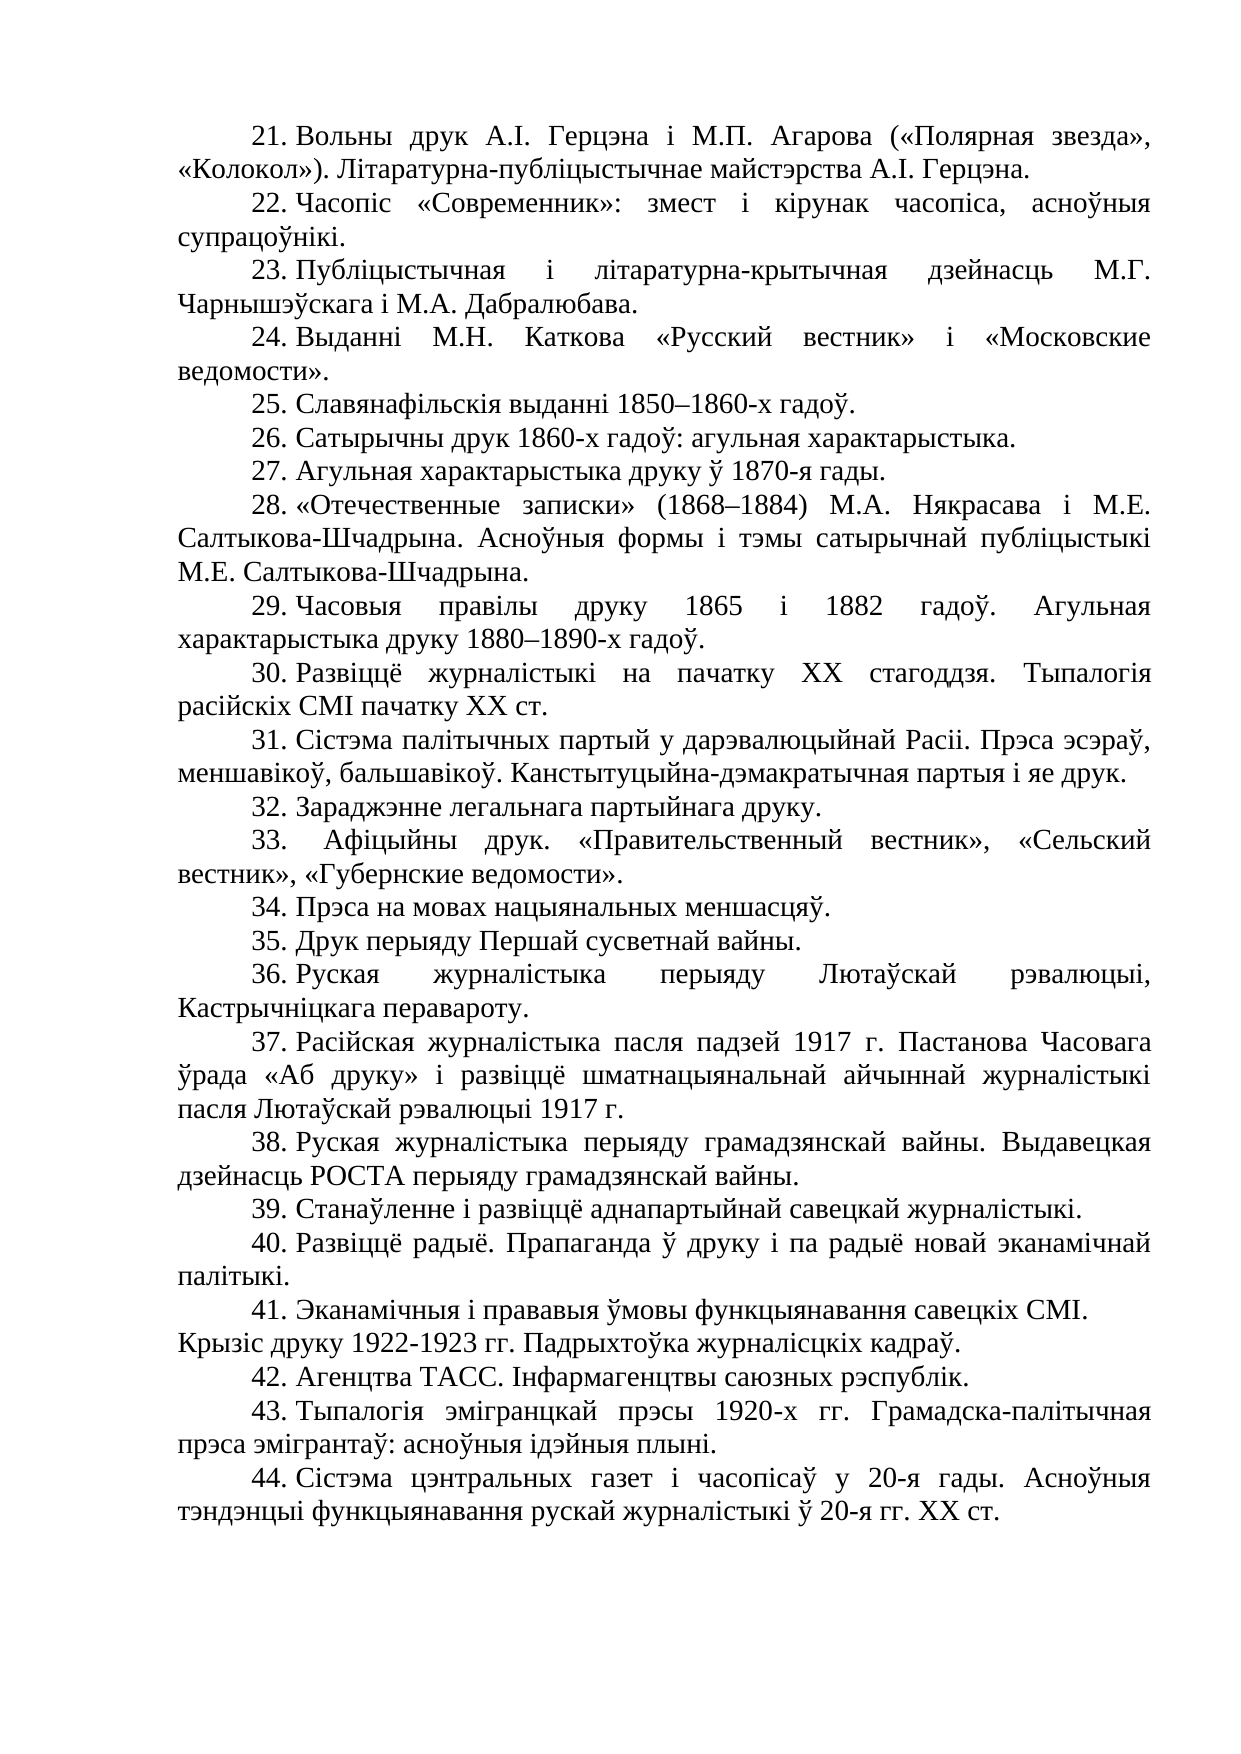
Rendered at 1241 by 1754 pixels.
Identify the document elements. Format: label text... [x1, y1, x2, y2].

list Тыпалогія эмігранцкай прэсы 1920-х гг. Грамадска-палітычная прэса эмігрантаў: асноўныя ідэйныя плыні. [177, 1393, 1152, 1460]
list Афіцыйны друк. «Правительственный вестник», «Сельский вестник», «Губернские ведомости». [177, 822, 1152, 889]
list Друк перыяду Першай сусветнай вайны. [177, 923, 1152, 957]
list Руская журналістыка перыяду Лютаўскай рэвалюцыі, Кастрычніцкага перавароту. [177, 957, 1152, 1024]
list Эканамічныя і прававыя ўмовы функцыянавання савецкіх СМІ. Крызіс друку 1922-1923 гг. Падрыхтоўка журналісцкіх кадраў. [177, 1292, 1152, 1359]
list Развіццё журналістыкі на пачатку ХХ стагоддзя. Тыпалогія расійскіх СМІ пачатку XX ст. [177, 655, 1152, 722]
list Зараджэнне легальнага партыйнага друку. [177, 789, 1152, 822]
list Руская журналістыка перыяду грамадзянскай вайны. Выдавецкая дзейнасць РОСТА перыяду грамадзянскай вайны. [177, 1124, 1152, 1191]
list Славянафільскія выданні 1850–1860-х гадоў. [177, 386, 1152, 420]
list Агульная характарыстыка друку ў 1870-я гады. [177, 453, 1152, 487]
list Выданні М.Н. Каткова «Русский вестник» і «Московские ведомости». [177, 319, 1152, 386]
list Часовыя правілы друку 1865 і 1882 гадоў. Агульная характарыстыка друку 1880–1890-х гадоў. [177, 588, 1152, 655]
list Расійская журналістыка пасля падзей 1917 г. Пастанова Часовага ўрада «Аб друку» і развіццё шматнацыянальнай айчыннай журналістыкі пасля Лютаўскай рэвалюцыі 1917 г. [177, 1024, 1152, 1124]
list Сістэма палітычных партый у дарэвалюцыйнай Расіі. Прэса эсэраў, меншавікоў, бальшавікоў. Канстытуцыйна-дэмакратычная партыя і яе друк. [177, 722, 1152, 789]
list Развіццё радыё. Прапаганда ў друку і па радыё новай эканамічнай палітыкі. [177, 1225, 1152, 1292]
list Вольны друк А.І. Герцэна і М.П. Агарова («Полярная звезда», «Колокол»). Літаратурна-публіцыстычнае майстэрства А.І. Герцэна. [177, 118, 1152, 185]
list Станаўленне і развіццё аднапартыйнай савецкай журналістыкі. [177, 1191, 1152, 1225]
list Прэса на мовах нацыянальных меншасцяў. [177, 889, 1152, 923]
list Публіцыстычная і літаратурна-крытычная дзейнасць М.Г. Чарнышэўскага і М.А. Дабралюбава. [177, 252, 1152, 319]
list Агенцтва ТАСС. Інфармагенцтвы саюзных рэспублік. [177, 1359, 1152, 1393]
list Сістэма цэнтральных газет і часопісаў у 20-я гады. Асноўныя тэндэнцыі функцыянавання рускай журналістыкі ў 20-я гг. ХХ ст. [177, 1460, 1152, 1527]
list «Отечественные записки» (1868–1884) М.А. Някрасава і М.Е. Салтыкова-Шчадрына. Асноўныя формы і тэмы сатырычнай публіцыстыкі М.Е. Салтыкова-Шчадрына. [177, 487, 1152, 588]
list Часопіс «Современник»: змест і кірунак часопіса, асноўныя супрацоўнікі. [177, 185, 1152, 252]
list Сатырычны друк 1860-х гадоў: агульная характарыстыка. [177, 420, 1152, 453]
